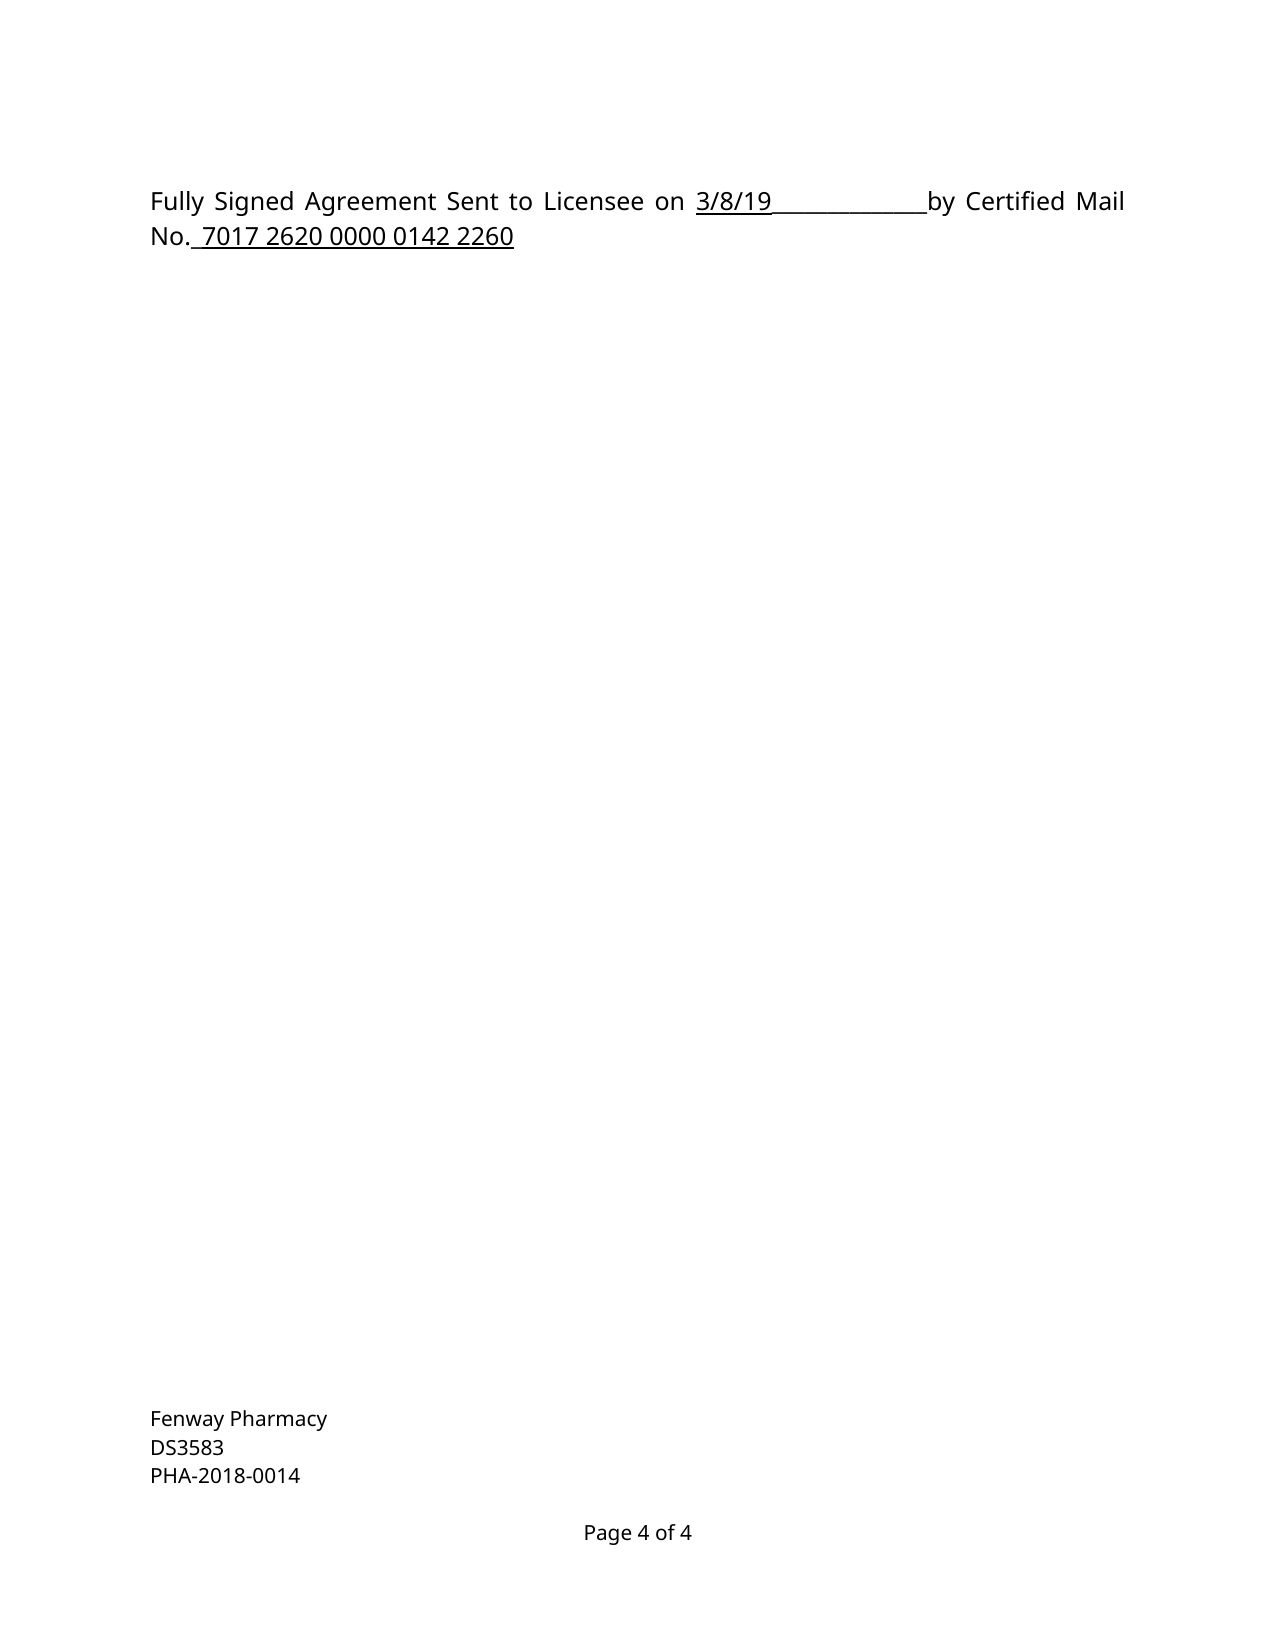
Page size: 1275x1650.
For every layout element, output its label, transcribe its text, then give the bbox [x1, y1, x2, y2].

text Fully Signed Agreement Sent to Licensee on 3/8/19______________by Certified Mail No._7017 2620 0000 0142 2260 [150, 184, 1125, 252]
